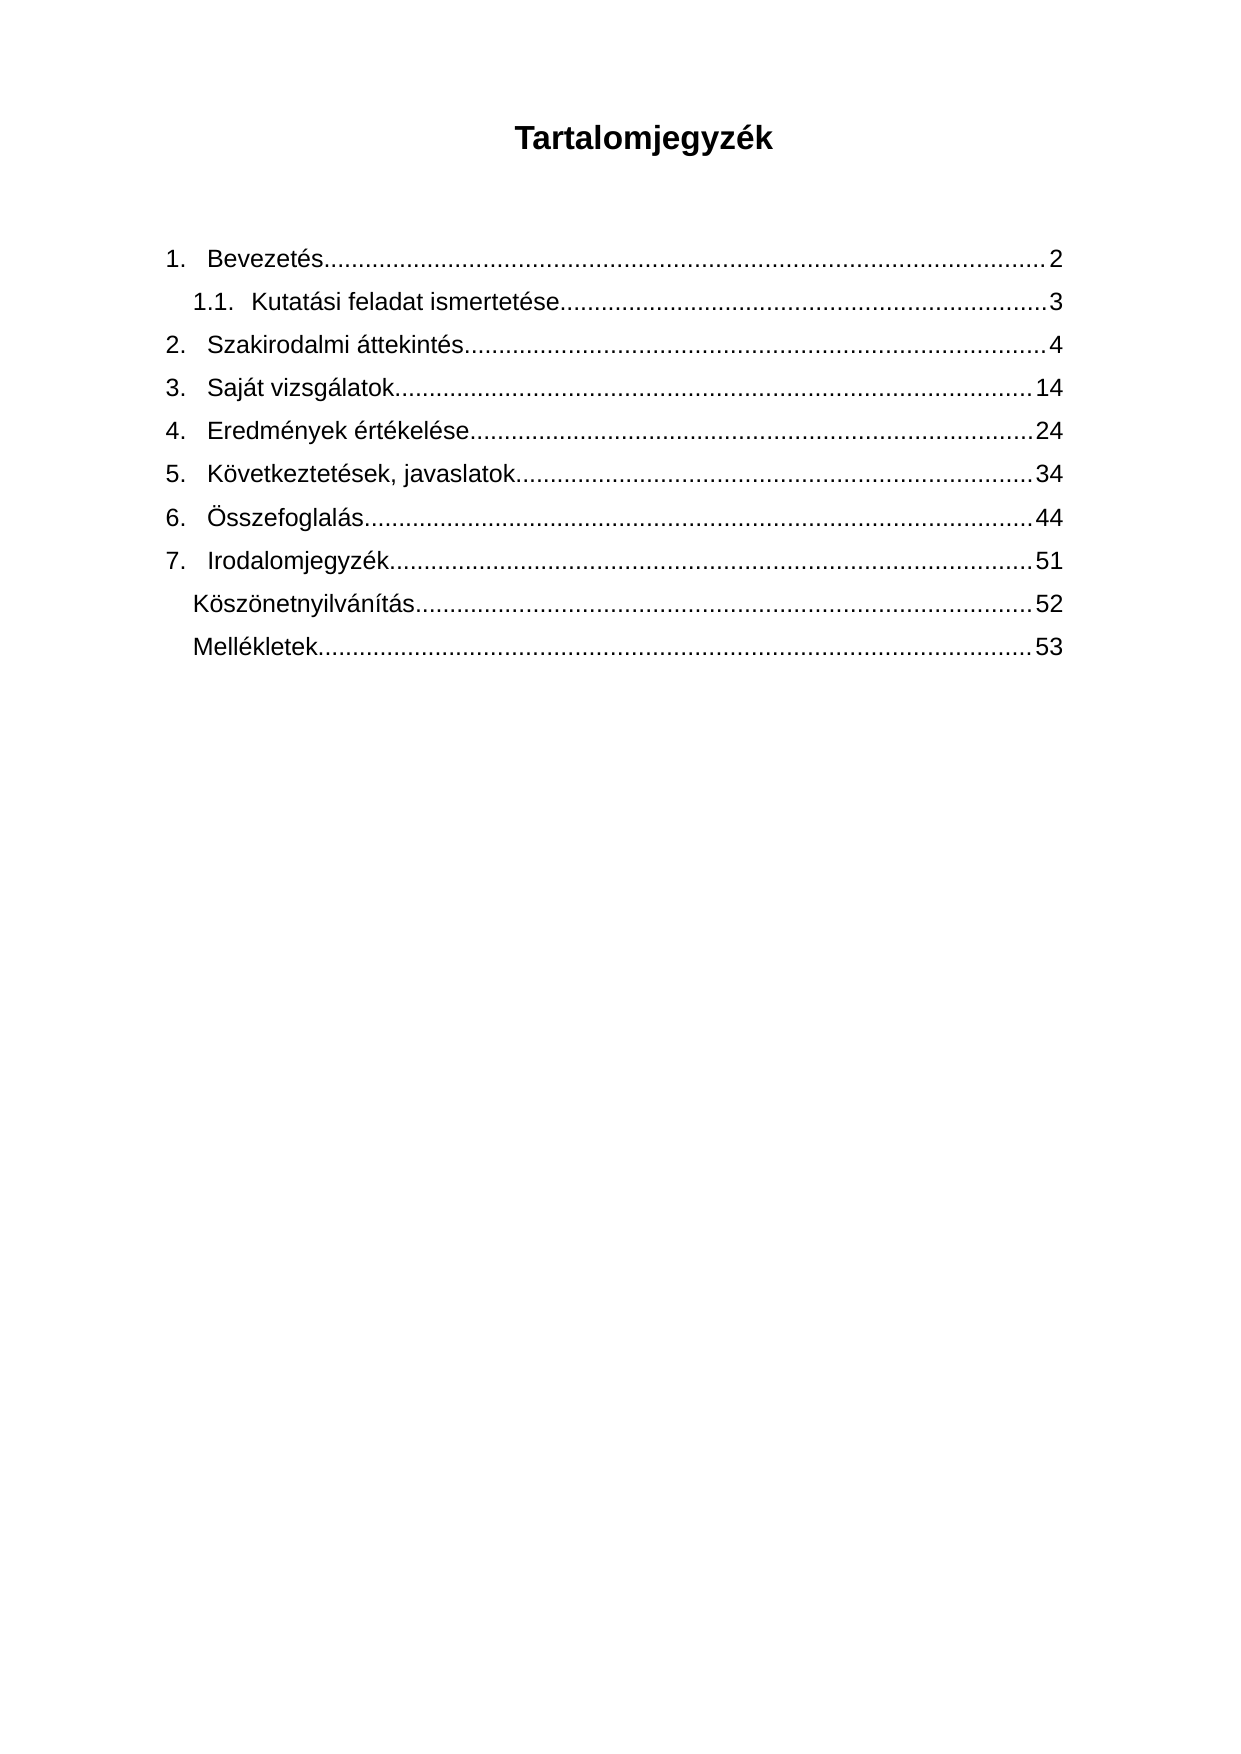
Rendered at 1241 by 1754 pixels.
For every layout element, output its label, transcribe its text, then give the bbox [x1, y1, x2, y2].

text 1.1. Kutatási feladat ismertetése 3 [145, 287, 1122, 316]
text 5. Következtetések, javaslatok 34 [118, 459, 1122, 488]
text 4. Eredmények értékelése 24 [118, 416, 1122, 445]
text 2. Szakirodalmi áttekintés 4 [118, 330, 1122, 359]
text Mellékletek 53 [145, 632, 1122, 661]
text 3. Saját vizsgálatok 14 [118, 373, 1122, 402]
text 6. Összefoglalás 44 [118, 503, 1122, 531]
text Tartalomjegyzék [118, 118, 1122, 157]
text Köszönetnyilvánítás 52 [145, 589, 1122, 618]
text 7. Irodalomjegyzék 51 [118, 546, 1122, 574]
text 1. Bevezetés 2 [118, 244, 1122, 273]
